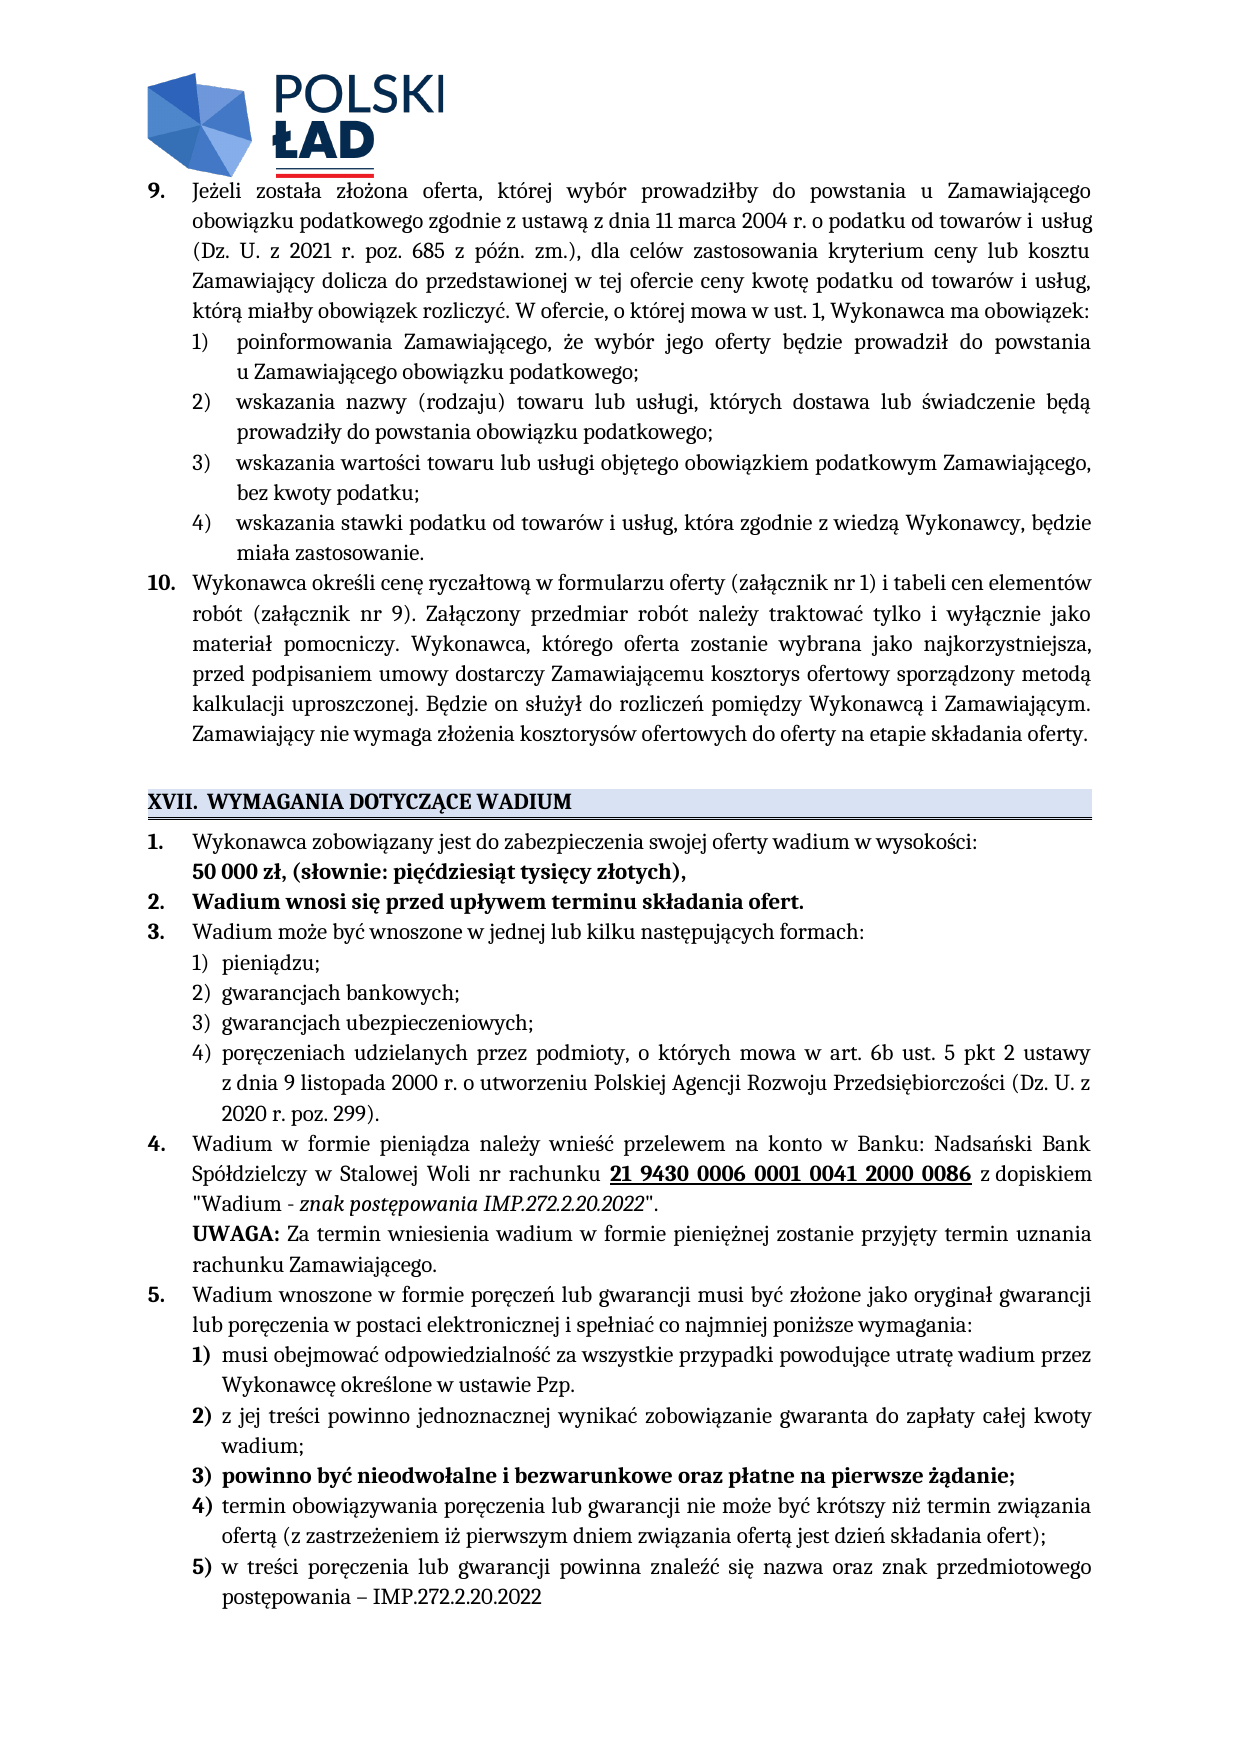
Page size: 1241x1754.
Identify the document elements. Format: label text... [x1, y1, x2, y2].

text 3. Wadium może być wnoszone w jednej lub kilku następujących formach: [148, 919, 1092, 945]
text 50 000 zł, (słownie: pięćdziesiąt tysięcy złotych), [192, 859, 1092, 885]
text 5. Wadium wnoszone w formie poręczeń lub gwarancji musi być złożone jako oryginał gwarancji lub poręczenia w postaci elektronicznej i spełniać co najmniej poniższe wymagania: [148, 1282, 1092, 1338]
text 4) wskazania stawki podatku od towarów i usług, która zgodnie z wiedzą Wykonawcy, będzie miała zastosowanie. [192, 510, 1092, 566]
text 2) z jej treści powinno jednoznacznej wynikać zobowiązanie gwaranta do zapłaty całej kwoty wadium; [192, 1402, 1092, 1459]
text 2. Wadium wnosi się przed upływem terminu składania ofert. [148, 889, 1092, 915]
text 2) gwarancjach bankowych; [192, 979, 1092, 1006]
text 5) w treści poręczenia lub gwarancji powinna znaleźć się nazwa oraz znak przedmiotowego postępowania – IMP.272.2.20.2022 [192, 1553, 1092, 1610]
text 3) wskazania wartości towaru lub usługi objętego obowiązkiem podatkowym Zamawiającego, bez kwoty podatku; [192, 449, 1092, 506]
text 1. Wykonawca zobowiązany jest do zabezpieczenia swojej oferty wadium w wysokości: [148, 828, 1092, 855]
text 2) wskazania nazwy (rodzaju) towaru lub usługi, których dostawa lub świadczenie będą prowadziły do powstania obowiązku podatkowego; [192, 389, 1092, 445]
text 4. Wadium w formie pieniądza należy wnieść przelewem na konto w Banku: Nadsański Bank Spółdzielczy w Stalowej Woli nr rachunku 21 9430 0006 0001 0041 2000 0086 z dopiskiem "Wadium - znak postępowania IMP.272.2.20.2022". [148, 1131, 1092, 1217]
text 1) pieniądzu; [192, 949, 1092, 976]
picture [147, 73, 444, 178]
text 3) powinno być nieodwołalne i bezwarunkowe oraz płatne na pierwsze żądanie; [192, 1463, 1092, 1489]
text 4) poręczeniach udzielanych przez podmioty, o których mowa w art. 6b ust. 5 pkt 2 ustawy z dnia 9 listopada 2000 r. o utworzeniu Polskiej Agencji Rozwoju Przedsiębiorczości (Dz. U. z 2020 r. poz. 299). [192, 1040, 1092, 1127]
text 10. Wykonawca określi cenę ryczałtową w formularzu oferty (załącznik nr 1) i tabeli cen elementów robót (załącznik nr 9). Załączony przedmiar robót należy traktować tylko i wyłącznie jako materiał pomocniczy. Wykonawca, którego oferta zostanie wybrana jako najkorzystniejsza, przed podpisaniem umowy dostarczy Zamawiającemu kosztorys ofertowy sporządzony metodą kalkulacji uproszczonej. Będzie on służył do rozliczeń pomiędzy Wykonawcą i Zamawiającym. Zamawiający nie wymaga złożenia kosztorysów ofertowych do oferty na etapie składania oferty. [148, 570, 1092, 747]
text 1) poinformowania Zamawiającego, że wybór jego oferty będzie prowadził do powstania u Zamawiającego obowiązku podatkowego; [192, 328, 1092, 385]
text UWAGA: Za termin wniesienia wadium w formie pieniężnej zostanie przyjęty termin uznania rachunku Zamawiającego. [192, 1221, 1092, 1278]
text XVII. WYMAGANIA DOTYCZĄCE WADIUM [148, 789, 1092, 817]
text 9. Jeżeli została złożona oferta, której wybór prowadziłby do powstania u Zamawiającego obowiązku podatkowego zgodnie z ustawą z dnia 11 marca 2004 r. o podatku od towarów i usług (Dz. U. z 2021 r. poz. 685 z późn. zm.), dla celów zastosowania kryterium ceny lub kosztu Zamawiający dolicza do przedstawionej w tej ofercie ceny kwotę podatku od towarów i usług, którą miałby obowiązek rozliczyć. W ofercie, o której mowa w ust. 1, Wykonawca ma obowiązek: [148, 177, 1092, 324]
text 4) termin obowiązywania poręczenia lub gwarancji nie może być krótszy niż termin związania ofertą (z zastrzeżeniem iż pierwszym dniem związania ofertą jest dzień składania ofert); [192, 1493, 1092, 1549]
text 3) gwarancjach ubezpieczeniowych; [192, 1010, 1092, 1036]
text 1) musi obejmować odpowiedzialność za wszystkie przypadki powodujące utratę wadium przez Wykonawcę określone w ustawie Pzp. [192, 1342, 1092, 1398]
